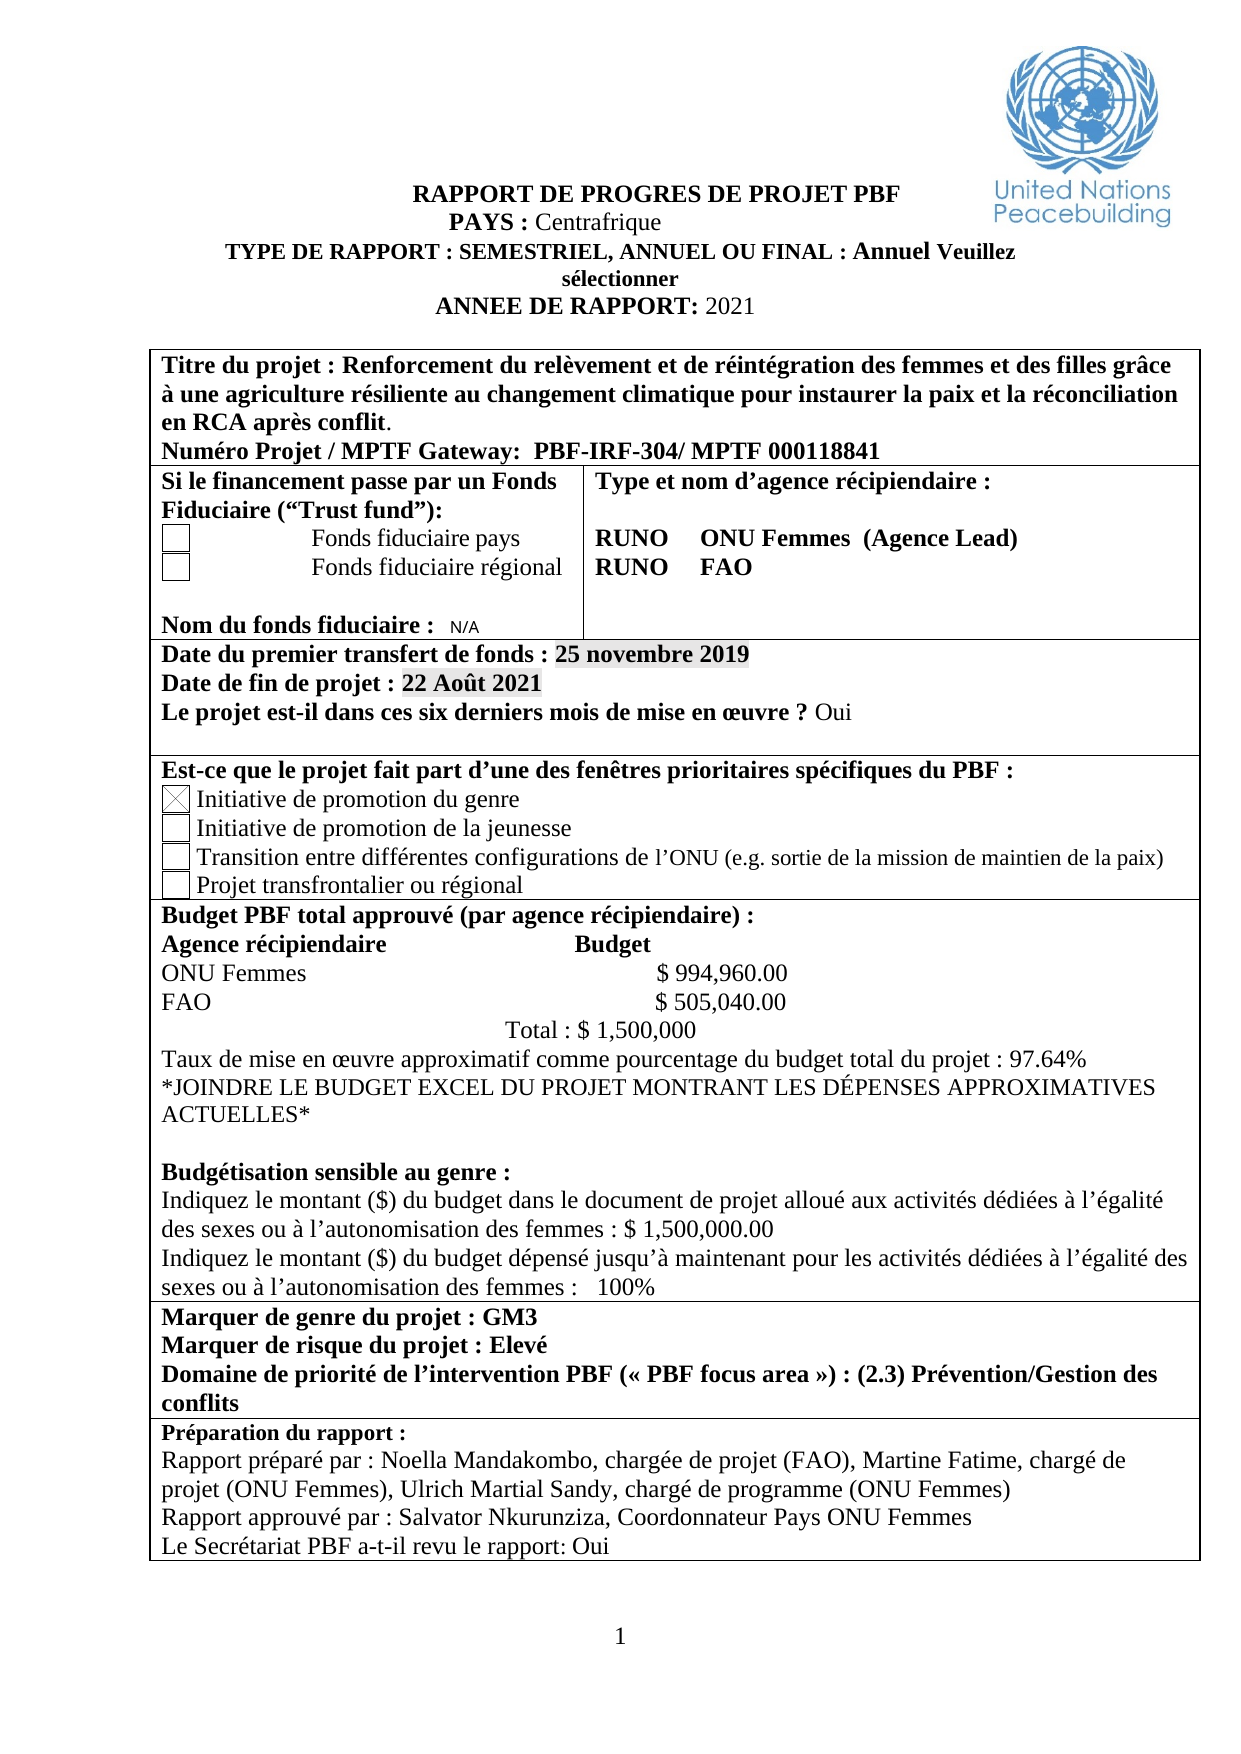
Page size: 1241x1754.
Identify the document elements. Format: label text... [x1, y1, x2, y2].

table_cell Préparation du rapport : Rapport préparé par : Noella Mandakombo, chargée de projet (FAO), Martine Fatime, chargé de projet (ONU Femmes), Ulrich Martial Sandy, chargé de programme (ONU Femmes) Rapport approuvé par : Salvator Nkurunziza, Coordonnateur Pays ONU Femmes Le Secrétariat PBF a-t-il revu le rapport: Oui [151, 1419, 1199, 1560]
table_cell Si le financement passe par un Fonds Fiduciaire (“Trust fund”): Fonds fiduciaire pays Fonds fiduciaire régional Nom du fonds fiduciaire : N/A [151, 466, 583, 638]
list RAPPORT DE PROGRES DE PROJET PBF [187, 179, 1053, 207]
text ANNEE DE RAPPORT: 2021 [187, 291, 1053, 320]
table_cell Marquer de genre du projet : GM3 Marquer de risque du projet : Elevé Domaine de priorité de l’intervention PBF (« PBF focus area ») : (2.3) Prévention/Gestion des conflits [151, 1302, 1199, 1418]
table_cell Est-ce que le projet fait part d’une des fenêtres prioritaires spécifiques du PBF : Initiative de promotion du genre Initiative de promotion de la jeunesse Transition entre différentes configurations de l’ONU (e.g. sortie de la mission de maintien de la paix) Projet transfrontalier ou régional [151, 756, 1199, 899]
table_cell Date du premier transfert de fonds : 25 novembre 2019 Date de fin de projet : 22 Août 2021 Le projet est-il dans ces six derniers mois de mise en œuvre ? Oui [151, 640, 1199, 754]
table_cell Budget PBF total approuvé (par agence récipiendaire) : Agence récipiendaire Budget ONU Femmes $ 994,960.00 FAO $ 505,040.00 Total : $ 1,500,000 Taux de mise en œuvre approximatif comme pourcentage du budget total du projet : 97.64% *JOINDRE LE BUDGET EXCEL DU PROJET MONTRANT LES DÉPENSES APPROXIMATIVES ACTUELLES* Budgétisation sensible au genre : Indiquez le montant ($) du budget dans le document de projet alloué aux activités dédiées à l’égalité des sexes ou à l’autonomisation des femmes : $ 1,500,000.00 Indiquez le montant ($) du budget dépensé jusqu’à maintenant pour les activités dédiées à l’égalité des sexes ou à l’autonomisation des femmes : 100% [151, 900, 1199, 1301]
text TYPE DE RAPPORT : SEMESTRIEL, annuEl OU FINAL : Annuel [187, 236, 1053, 291]
text PAYS : Centrafrique [187, 207, 1053, 236]
table_header Titre du projet : Renforcement du relèvement et de réintégration des femmes et des filles grâce à une agriculture résiliente au changement climatique pour instaurer la paix et la réconciliation en RCA après conflit. Numéro Projet / MPTF Gateway: PBF-IRF-304/ MPTF 000118841 [151, 350, 1199, 465]
table_cell Type et nom d’agence récipiendaire : RUNO ONU Femmes (Agence Lead) RUNO FAO [584, 466, 1199, 638]
picture [991, 46, 1173, 231]
